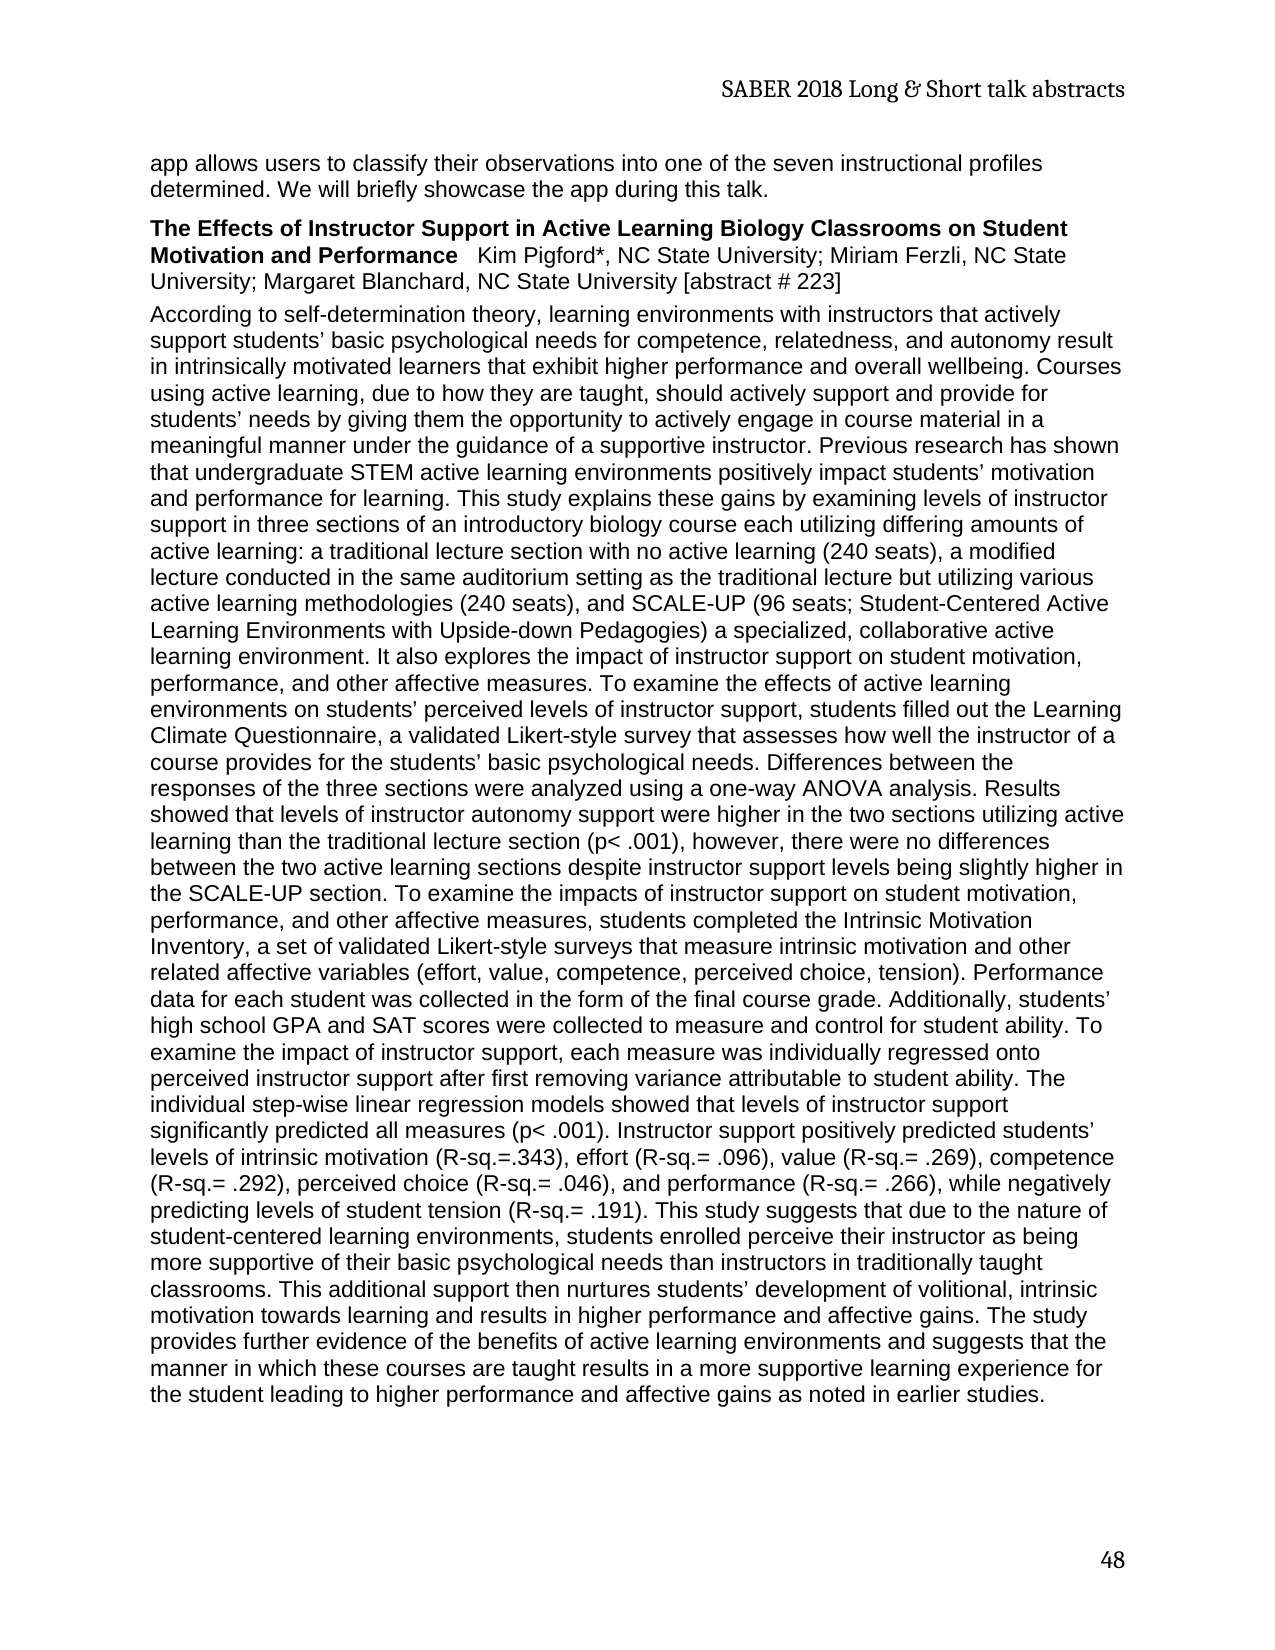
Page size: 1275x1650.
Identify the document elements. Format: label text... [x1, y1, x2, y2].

text The Effects of Instructor Support in Active Learning Biology Classrooms on Student Motivation and Performance Kim Pigford*, NC State University; Miriam Ferzli, NC State University; Margaret Blanchard, NC State University [abstract # 223] [150, 215, 1125, 294]
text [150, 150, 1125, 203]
text According to self-determination theory, learning environments with instructors that actively support students’ basic psychological needs for competence, relatedness, and autonomy result in intrinsically motivated learners that exhibit higher performance and overall wellbeing. Courses using active learning, due to how they are taught, should actively support and provide for students’ needs by giving them the opportunity to actively engage in course material in a meaningful manner under the guidance of a supportive instructor. Previous research has shown that undergraduate STEM active learning environments positively impact students’ motivation and performance for learning. This study explains these gains by examining levels of instructor support in three sections of an introductory biology course each utilizing differing amounts of active learning: a traditional lecture section with no active learning (240 seats), a modified lecture conducted in the same auditorium setting as the traditional lecture but utilizing various active learning methodologies (240 seats), and SCALE-UP (96 seats; Student-Centered Active Learning Environments with Upside-down Pedagogies) a specialized, collaborative active learning environment. It also explores the impact of instructor support on student motivation, performance, and other affective measures. To examine the effects of active learning environments on students’ perceived levels of instructor support, students filled out the Learning Climate Questionnaire, a validated Likert-style survey that assesses how well the instructor of a course provides for the students’ basic psychological needs. Differences between the responses of the three sections were analyzed using a one-way ANOVA analysis. Results showed that levels of instructor autonomy support were higher in the two sections utilizing active learning than the traditional lecture section (p< .001), however, there were no differences between the two active learning sections despite instructor support levels being slightly higher in the SCALE-UP section. To examine the impacts of instructor support on student motivation, performance, and other affective measures, students completed the Intrinsic Motivation Inventory, a set of validated Likert-style surveys that measure intrinsic motivation and other related affective variables (effort, value, competence, perceived choice, tension). Performance data for each student was collected in the form of the final course grade. Additionally, students’ high school GPA and SAT scores were collected to measure and control for student ability. To examine the impact of instructor support, each measure was individually regressed onto perceived instructor support after first removing variance attributable to student ability. The individual step-wise linear regression models showed that levels of instructor support significantly predicted all measures (p< .001). Instructor support positively predicted students’ levels of intrinsic motivation (R-sq.=.343), effort (R-sq.= .096), value (R-sq.= .269), competence (R-sq.= .292), perceived choice (R-sq.= .046), and performance (R-sq.= .266), while negatively predicting levels of student tension (R-sq.= .191). This study suggests that due to the nature of student-centered learning environments, students enrolled perceive their instructor as being more supportive of their basic psychological needs than instructors in traditionally taught classrooms. This additional support then nurtures students’ development of volitional, intrinsic motivation towards learning and results in higher performance and affective gains. The study provides further evidence of the benefits of active learning environments and suggests that the manner in which these courses are taught results in a more supportive learning experience for the student leading to higher performance and affective gains as noted in earlier studies. [150, 301, 1125, 1407]
